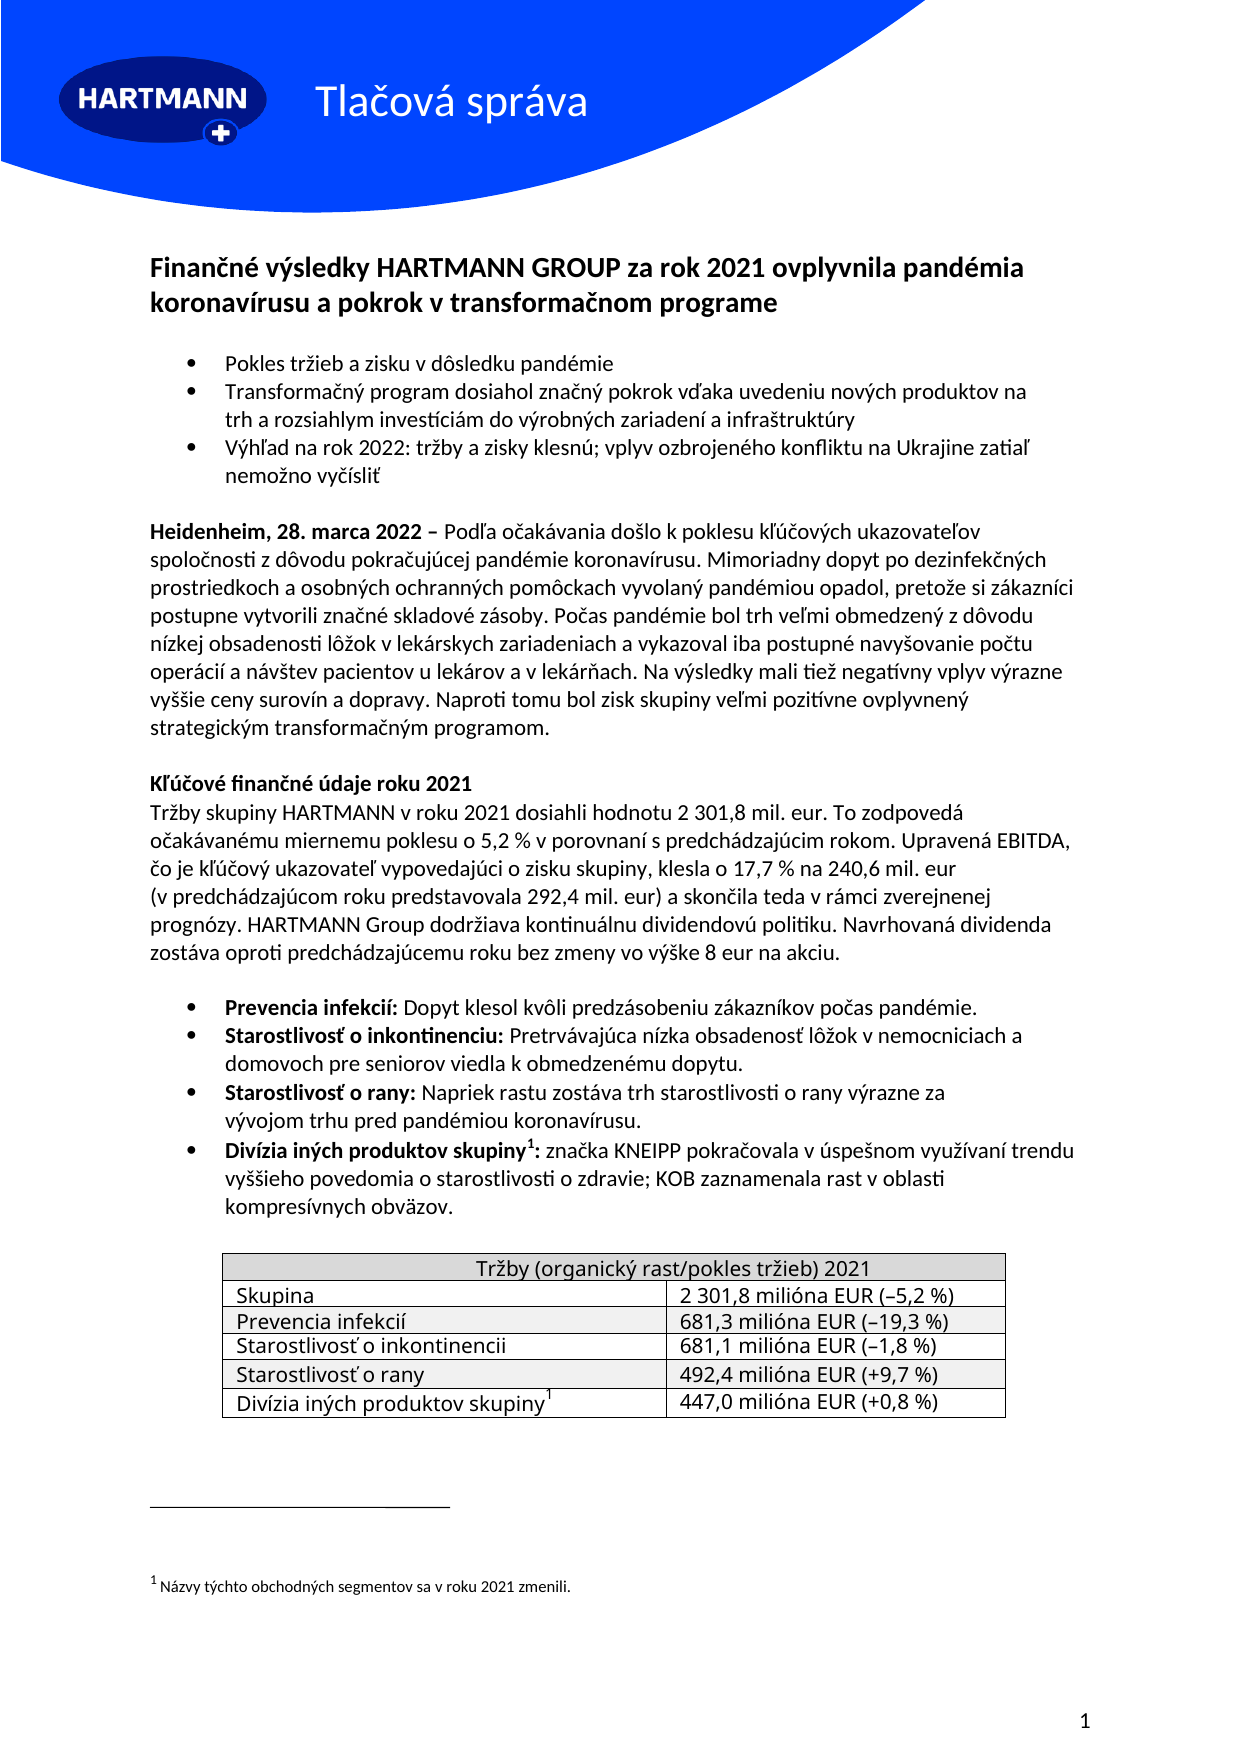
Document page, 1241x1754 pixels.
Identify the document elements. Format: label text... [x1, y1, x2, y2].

list Transformačný program dosiahol značný pokrok vďaka uvedeniu nových produktov na trh a rozsiahlym investíciám do výrobných zariadení a infraštruktúry [187, 377, 1060, 433]
table_cell 447,0 milióna EUR (+0,8 %) [667, 1389, 1005, 1417]
picture [34, 34, 346, 174]
text Heidenheim, 28. marca 2022 – Podľa očakávania došlo k poklesu kľúčových ukazovateľov spoločnosti z dôvodu pokračujúcej pandémie koronavírusu. Mimoriadny dopyt po dezinfekčných prostriedkoch a osobných ochranných pomôckach vyvolaný pandémiou opadol, pretože si zákazníci postupne vytvorili značné skladové zásoby. Počas pandémie bol trh veľmi obmedzený z dôvodu nízkej obsadenosti lôžok v lekárskych zariadeniach a vykazoval iba postupné navyšovanie počtu operácií a návštev pacientov u lekárov a v lekárňach. Na výsledky mali tiež negatívny vplyv výrazne vyššie ceny surovín a dopravy. Naproti tomu bol zisk skupiny veľmi pozitívne ovplyvnený strategickým transformačným programom. [150, 517, 1087, 741]
list Pokles tržieb a zisku v dôsledku pandémie [187, 348, 1103, 377]
table_cell 2 301,8 milióna EUR (–5,2 %) [667, 1281, 1005, 1306]
text 1 Názvy týchto obchodných segmentov sa v roku 2021 zmenili. [150, 1571, 1103, 1596]
table_cell Starostlivosť o inkontinencii [223, 1334, 666, 1359]
list Výhľad na rok 2022: tržby a zisky klesnú; vplyv ozbrojeného konfliktu na Ukrajine zatiaľ nemožno vyčísliť [187, 433, 1035, 489]
list Divízia iných produktov skupiny1: značka KNEIPP pokračovala v úspešnom využívaní trendu vyššieho povedomia o starostlivosti o zdravie; KOB zaznamenala rast v oblasti kompresívnych obväzov. [187, 1134, 1089, 1220]
list Starostlivosť o rany: Napriek rastu zostáva trh starostlivosti o rany výrazne za vývojom trhu pred pandémiou koronavírusu. [187, 1078, 1029, 1134]
table_cell Skupina [223, 1281, 666, 1306]
table_cell Starostlivosť o rany [223, 1360, 666, 1388]
list Prevencia infekcií: Dopyt klesol kvôli predzásobeniu zákazníkov počas pandémie. [187, 993, 1032, 1022]
subtitle Kľúčové finančné údaje roku 2021 [150, 769, 1103, 797]
list Starostlivosť o inkontinenciu: Pretrvávajúca nízka obsadenosť lôžok v nemocniciach a domovoch pre seniorov viedla k obmedzenému dopytu. [187, 1022, 1051, 1078]
table_cell Divízia iných produktov skupiny1 [223, 1389, 666, 1417]
table_cell 492,4 milióna EUR (+9,7 %) [667, 1360, 1005, 1388]
table_cell Prevencia infekcií [223, 1307, 666, 1333]
text Finančné výsledky HARTMANN GROUP za rok 2021 ovplyvnila pandémia koronavírusu a pokrok v transformačnom programe [150, 249, 1083, 320]
table_cell 681,1 milióna EUR (–1,8 %) [667, 1334, 1005, 1359]
table_cell 681,3 milióna EUR (–19,3 %) [667, 1307, 1005, 1333]
table_header Tržby (organický rast/pokles tržieb) 2021 [223, 1254, 1005, 1280]
text Tržby skupiny HARTMANN v roku 2021 dosiahli hodnotu 2 301,8 mil. eur. To zodpovedá očakávanému miernemu poklesu o 5,2 % v porovnaní s predchádzajúcim rokom. Upravená EBITDA, čo je kľúčový ukazovateľ vypovedajúci o zisku skupiny, klesla o 17,7 % na 240,6 mil. eur (v predchádzajúcom roku predstavovala 292,4 mil. eur) a skončila teda v rámci zverejnenej prognózy. HARTMANN Group dodržiava kontinuálnu dividendovú politiku. Navrhovaná dividenda zostáva oproti predchádzajúcemu roku bez zmeny vo výške 8 eur na akciu. [150, 798, 1087, 966]
